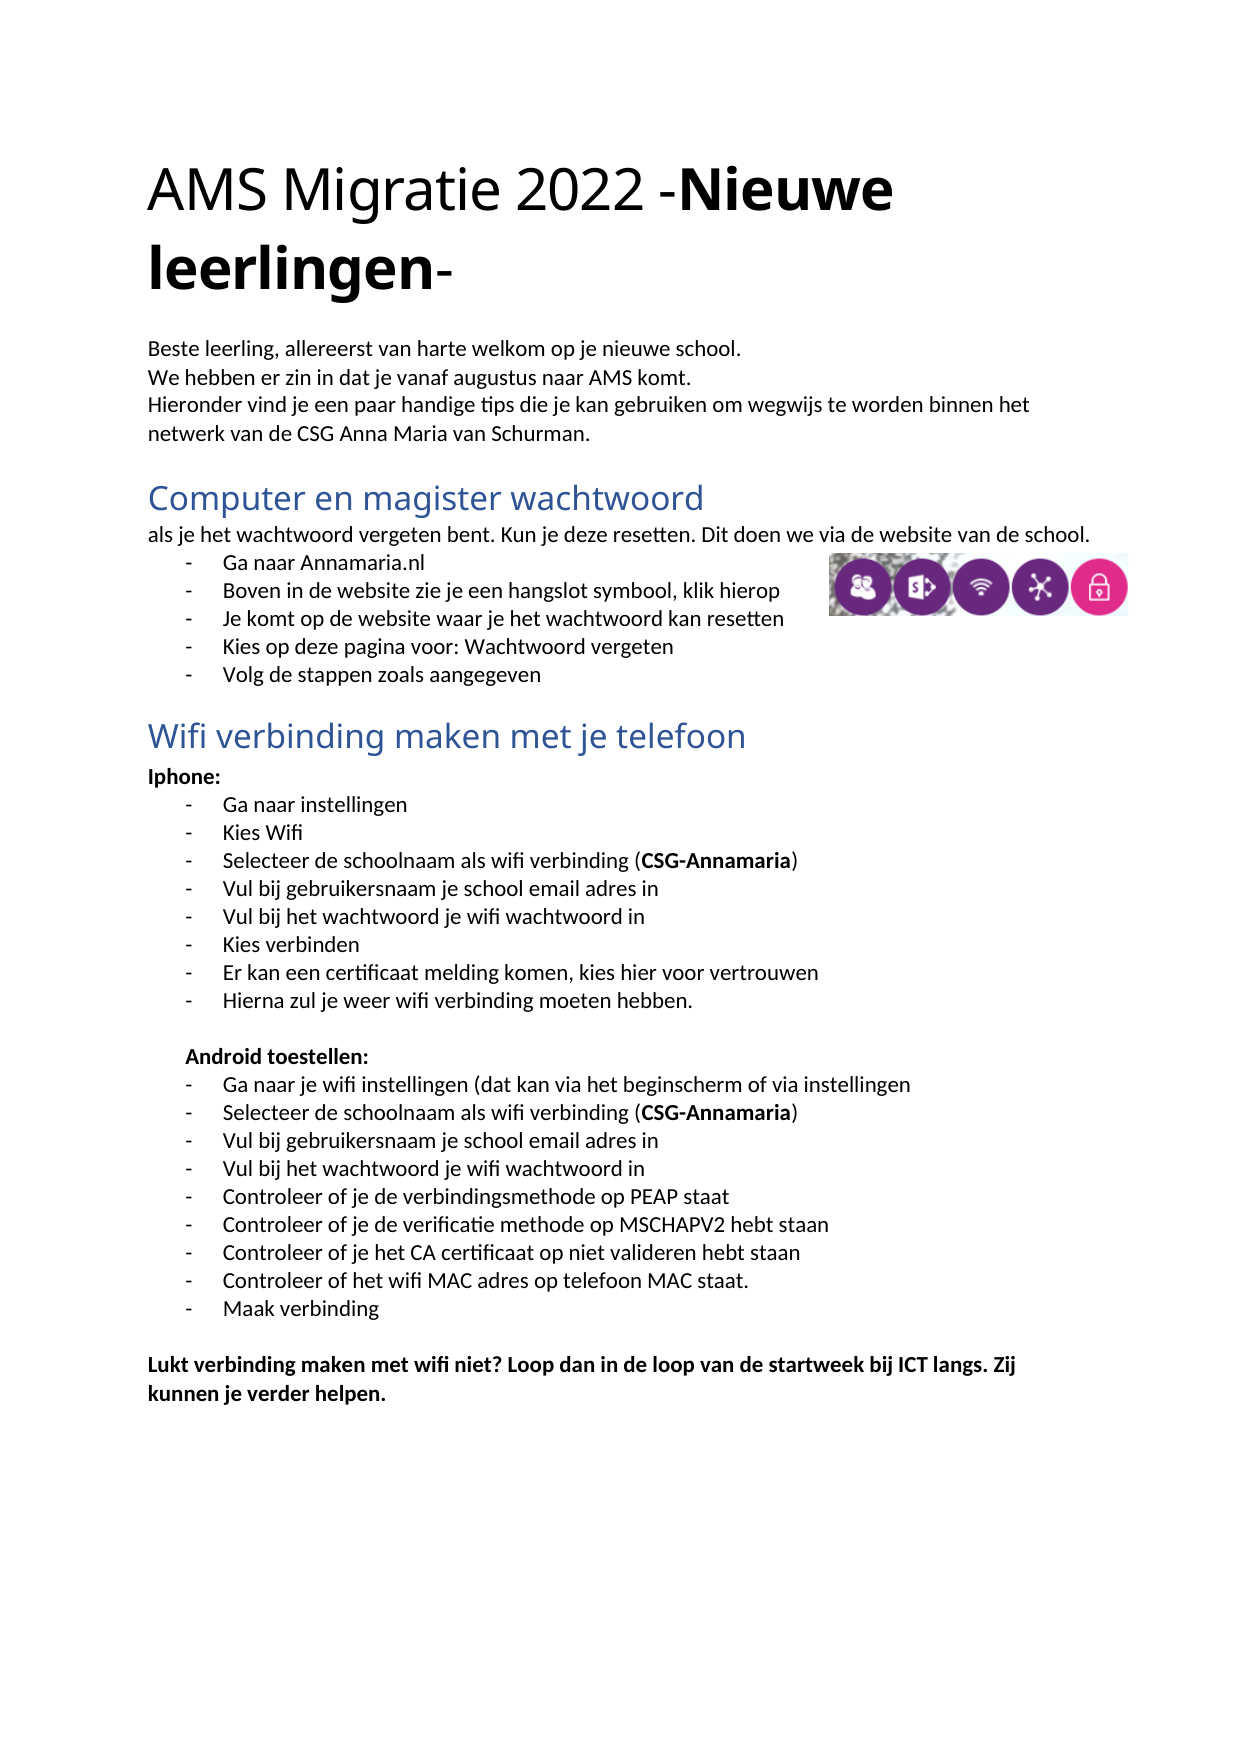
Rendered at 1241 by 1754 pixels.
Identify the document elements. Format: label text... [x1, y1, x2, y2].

list Controleer of je de verificatie methode op MSCHAPV2 hebt staan [185, 1211, 1093, 1238]
list Vul bij het wachtwoord je wifi wachtwoord in [185, 1154, 1093, 1182]
list Selecteer de schoolnaam als wifi verbinding (CSG-Annamaria) [185, 846, 1093, 874]
text We hebben er zin in dat je vanaf augustus naar AMS komt. [148, 363, 1093, 391]
list Je komt op de website waar je het wachtwoord kan resetten [185, 604, 1093, 632]
list Vul bij gebruikersnaam je school email adres in [185, 874, 1093, 902]
text Iphone: [148, 762, 1093, 790]
title AMS Migratie 2022 -Nieuwe leerlingen- [148, 148, 1093, 307]
list Boven in de website zie je een hangslot symbool, klik hierop [185, 576, 828, 604]
list Kies op deze pagina voor: Wachtwoord vergeten [185, 632, 1093, 660]
list Kies verbinden [185, 930, 1093, 958]
list Ga naar Annamaria.nl [185, 548, 1093, 576]
list Maak verbinding [185, 1294, 1093, 1323]
list Hierna zul je weer wifi verbinding moeten hebben. [185, 986, 1093, 1014]
list Vul bij gebruikersnaam je school email adres in [185, 1126, 1093, 1154]
text Computer en magister wachtwoord [148, 447, 1093, 520]
text Android toestellen: [185, 1042, 1093, 1070]
list Volg de stappen zoals aangegeven [185, 660, 1093, 688]
list Controleer of je het CA certificaat op niet valideren hebt staan [185, 1238, 1093, 1267]
list Kies Wifi [185, 818, 1093, 846]
list Selecteer de schoolnaam als wifi verbinding (CSG-Annamaria) [185, 1098, 1093, 1126]
text Hieronder vind je een paar handige tips die je kan gebruiken om wegwijs te worden binnen het netwerk van de CSG Anna Maria van Schurman. [148, 391, 1093, 447]
subtitle Wifi verbinding maken met je telefoon [148, 713, 1093, 759]
list Ga naar instellingen [185, 790, 1093, 818]
list Er kan een certificaat melding komen, kies hier voor vertrouwen [185, 958, 1093, 986]
list Ga naar je wifi instellingen (dat kan via het beginscherm of via instellingen [185, 1070, 1093, 1098]
text Beste leerling, allereerst van harte welkom op je nieuwe school. [148, 334, 1093, 363]
list Controleer of je de verbindingsmethode op PEAP staat [185, 1182, 1093, 1211]
text als je het wachtwoord vergeten bent. Kun je deze resetten. Dit doen we via de website van de school. [148, 520, 1093, 548]
picture [828, 553, 1128, 616]
list Controleer of het wifi MAC adres op telefoon MAC staat. [185, 1267, 1093, 1294]
text Lukt verbinding maken met wifi niet? Loop dan in de loop van de startweek bij ICT langs. Zij kunnen je verder helpen. [148, 1351, 1093, 1407]
list Vul bij het wachtwoord je wifi wachtwoord in [185, 902, 1093, 930]
